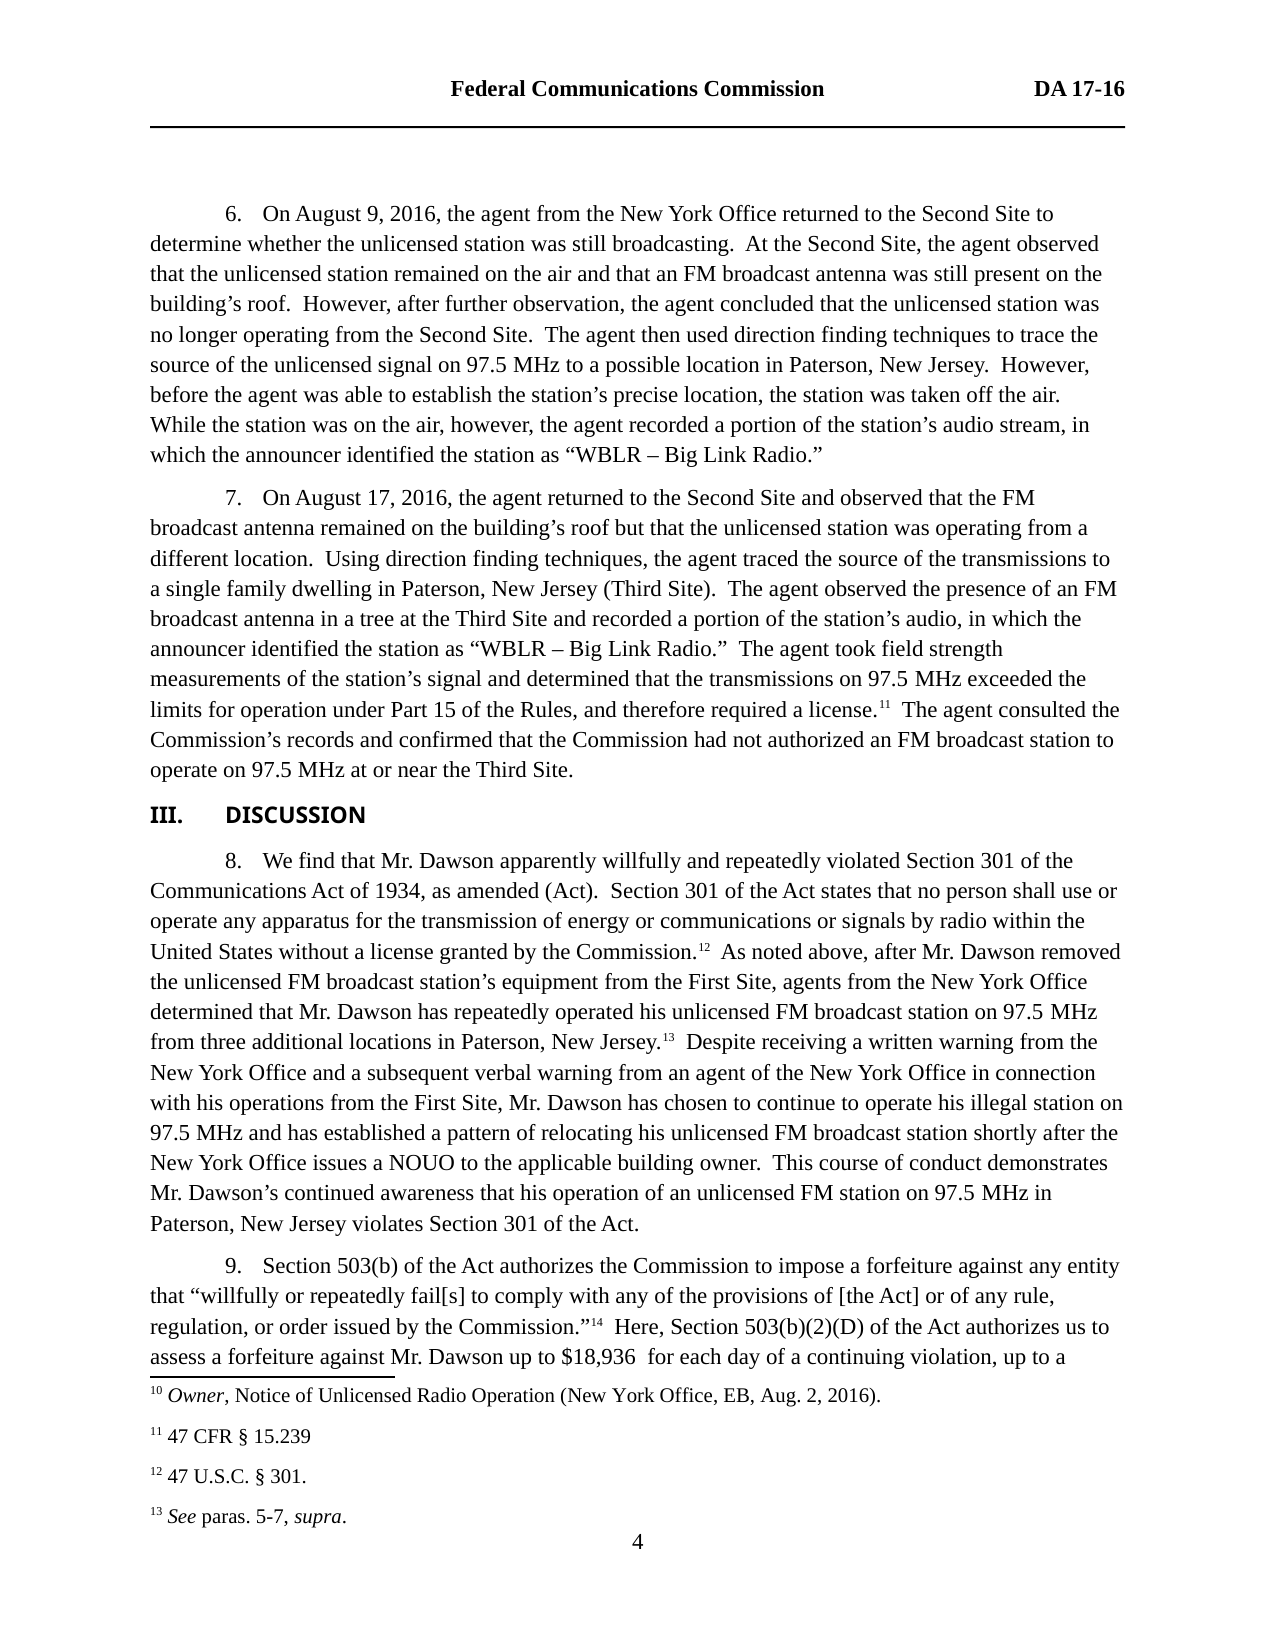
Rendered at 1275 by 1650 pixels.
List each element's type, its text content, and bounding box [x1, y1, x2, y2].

text On August 9, 2016, the agent from the New York Office returned to the Second Site to determine whether the unlicensed station was still broadcasting. At the Second Site, the agent observed that the unlicensed station remained on the air and that an FM broadcast antenna was still present on the building’s roof. However, after further observation, the agent concluded that the unlicensed station was no longer operating from the Second Site. The agent then used direction finding techniques to trace the source of the unlicensed signal on 97.5 MHz to a possible location in Paterson, New Jersey. However, before the agent was able to establish the station’s precise location, the station was taken off the air. While the station was on the air, however, the agent recorded a portion of the station’s audio stream, in which the announcer identified the station as “WBLR – Big Link Radio.” [150, 200, 1125, 468]
text We find that Mr. Dawson apparently willfully and repeatedly violated Section 301 of the Communications Act of 1934, as amended (Act). Section 301 of the Act states that no person shall use or operate any apparatus for the transmission of energy or communications or signals by radio within the United States without a license granted by the Commission. As noted above, after Mr. Dawson removed the unlicensed FM broadcast station’s equipment from the First Site, agents from the New York Office determined that Mr. Dawson has repeatedly operated his unlicensed FM broadcast station on 97.5 MHz from three additional locations in Paterson, New Jersey. Despite receiving a written warning from the New York Office and a subsequent verbal warning from an agent of the New York Office in connection with his operations from the First Site, Mr. Dawson has chosen to continue to operate his illegal station on 97.5 MHz and has established a pattern of relocating his unlicensed FM broadcast station shortly after the New York Office issues a NOUO to the applicable building owner. This course of conduct demonstrates Mr. Dawson’s continued awareness that his operation of an unlicensed FM station on 97.5 MHz in Paterson, New Jersey violates Section 301 of the Act. [150, 847, 1125, 1236]
subtitle Discussion [150, 799, 1125, 830]
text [150, 1252, 1125, 1369]
text On August 17, 2016, the agent returned to the Second Site and observed that the FM broadcast antenna remained on the building’s roof but that the unlicensed station was operating from a different location. Using direction finding techniques, the agent traced the source of the transmissions to a single family dwelling in Paterson, New Jersey (Third Site). The agent observed the presence of an FM broadcast antenna in a tree at the Third Site and recorded a portion of the station’s audio, in which the announcer identified the station as “WBLR – Big Link Radio.” The agent took field strength measurements of the station’s signal and determined that the transmissions on 97.5 MHz exceeded the limits for operation under Part 15 of the Rules, and therefore required a license. The agent consulted the Commission’s records and confirmed that the Commission had not authorized an FM broadcast station to operate on 97.5 MHz at or near the Third Site. [150, 484, 1125, 782]
